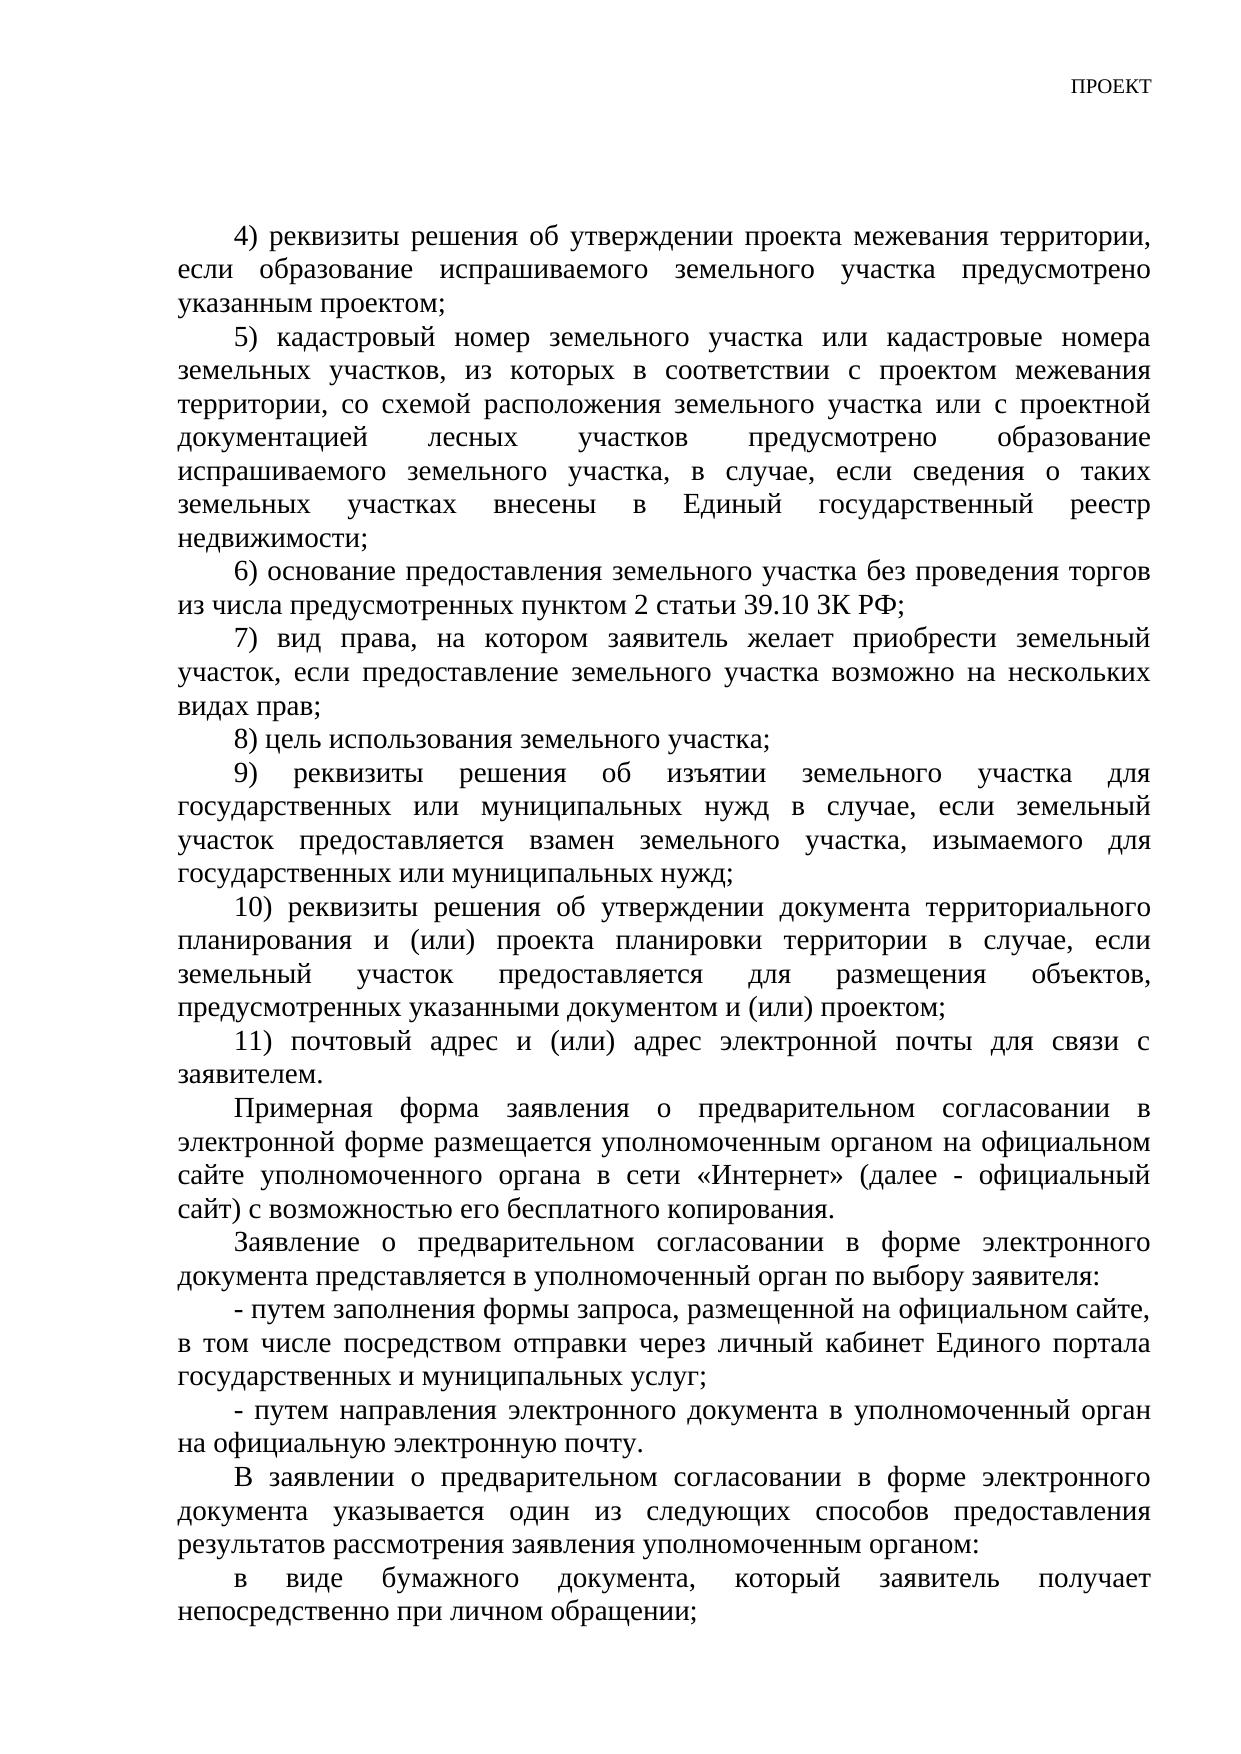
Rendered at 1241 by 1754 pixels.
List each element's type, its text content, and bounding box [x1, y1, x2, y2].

text Заявление о предварительном согласовании в форме электронного документа представляется в уполномоченный орган по выбору заявителя: [177, 1224, 1152, 1291]
text 9) реквизиты решения об изъятии земельного участка для государственных или муниципальных нужд в случае, если земельный участок предоставляется взамен земельного участка, изымаемого для государственных или муниципальных нужд; [177, 755, 1152, 889]
text в виде бумажного документа, который заявитель получает непосредственно при личном обращении; [177, 1560, 1152, 1627]
text 8) цель использования земельного участка; [177, 721, 1152, 755]
text 10) реквизиты решения об утверждении документа территориального планирования и (или) проекта планировки территории в случае, если земельный участок предоставляется для размещения объектов, предусмотренных указанными документом и (или) проектом; [177, 889, 1152, 1023]
text 6) основание предоставления земельного участка без проведения торгов из числа предусмотренных пунктом 2 статьи 39.10 ЗК РФ; [177, 553, 1152, 621]
text 4) реквизиты решения об утверждении проекта межевания территории, если образование испрашиваемого земельного участка предусмотрено указанным проектом; [177, 218, 1152, 319]
text 5) кадастровый номер земельного участка или кадастровые номера земельных участков, из которых в соответствии с проектом межевания территории, со схемой расположения земельного участка или с проектной документацией лесных участков предусмотрено образование испрашиваемого земельного участка, в случае, если сведения о таких земельных участках внесены в Единый государственный реестр недвижимости; [177, 319, 1152, 553]
text - путем направления электронного документа в уполномоченный орган на официальную электронную почту. [177, 1392, 1152, 1459]
text - путем заполнения формы запроса, размещенной на официальном сайте, в том числе посредством отправки через личный кабинет Единого портала государственных и муниципальных услуг; [177, 1291, 1152, 1392]
text В заявлении о предварительном согласовании в форме электронного документа указывается один из следующих способов предоставления результатов рассмотрения заявления уполномоченным органом: [177, 1459, 1152, 1560]
text 11) почтовый адрес и (или) адрес электронной почты для связи с заявителем. [177, 1023, 1152, 1090]
text Примерная форма заявления о предварительном согласовании в электронной форме размещается уполномоченным органом на официальном сайте уполномоченного органа в сети «Интернет» (далее - официальный сайт) с возможностью его бесплатного копирования. [177, 1090, 1152, 1224]
text 7) вид права, на котором заявитель желает приобрести земельный участок, если предоставление земельного участка возможно на нескольких видах прав; [177, 621, 1152, 721]
